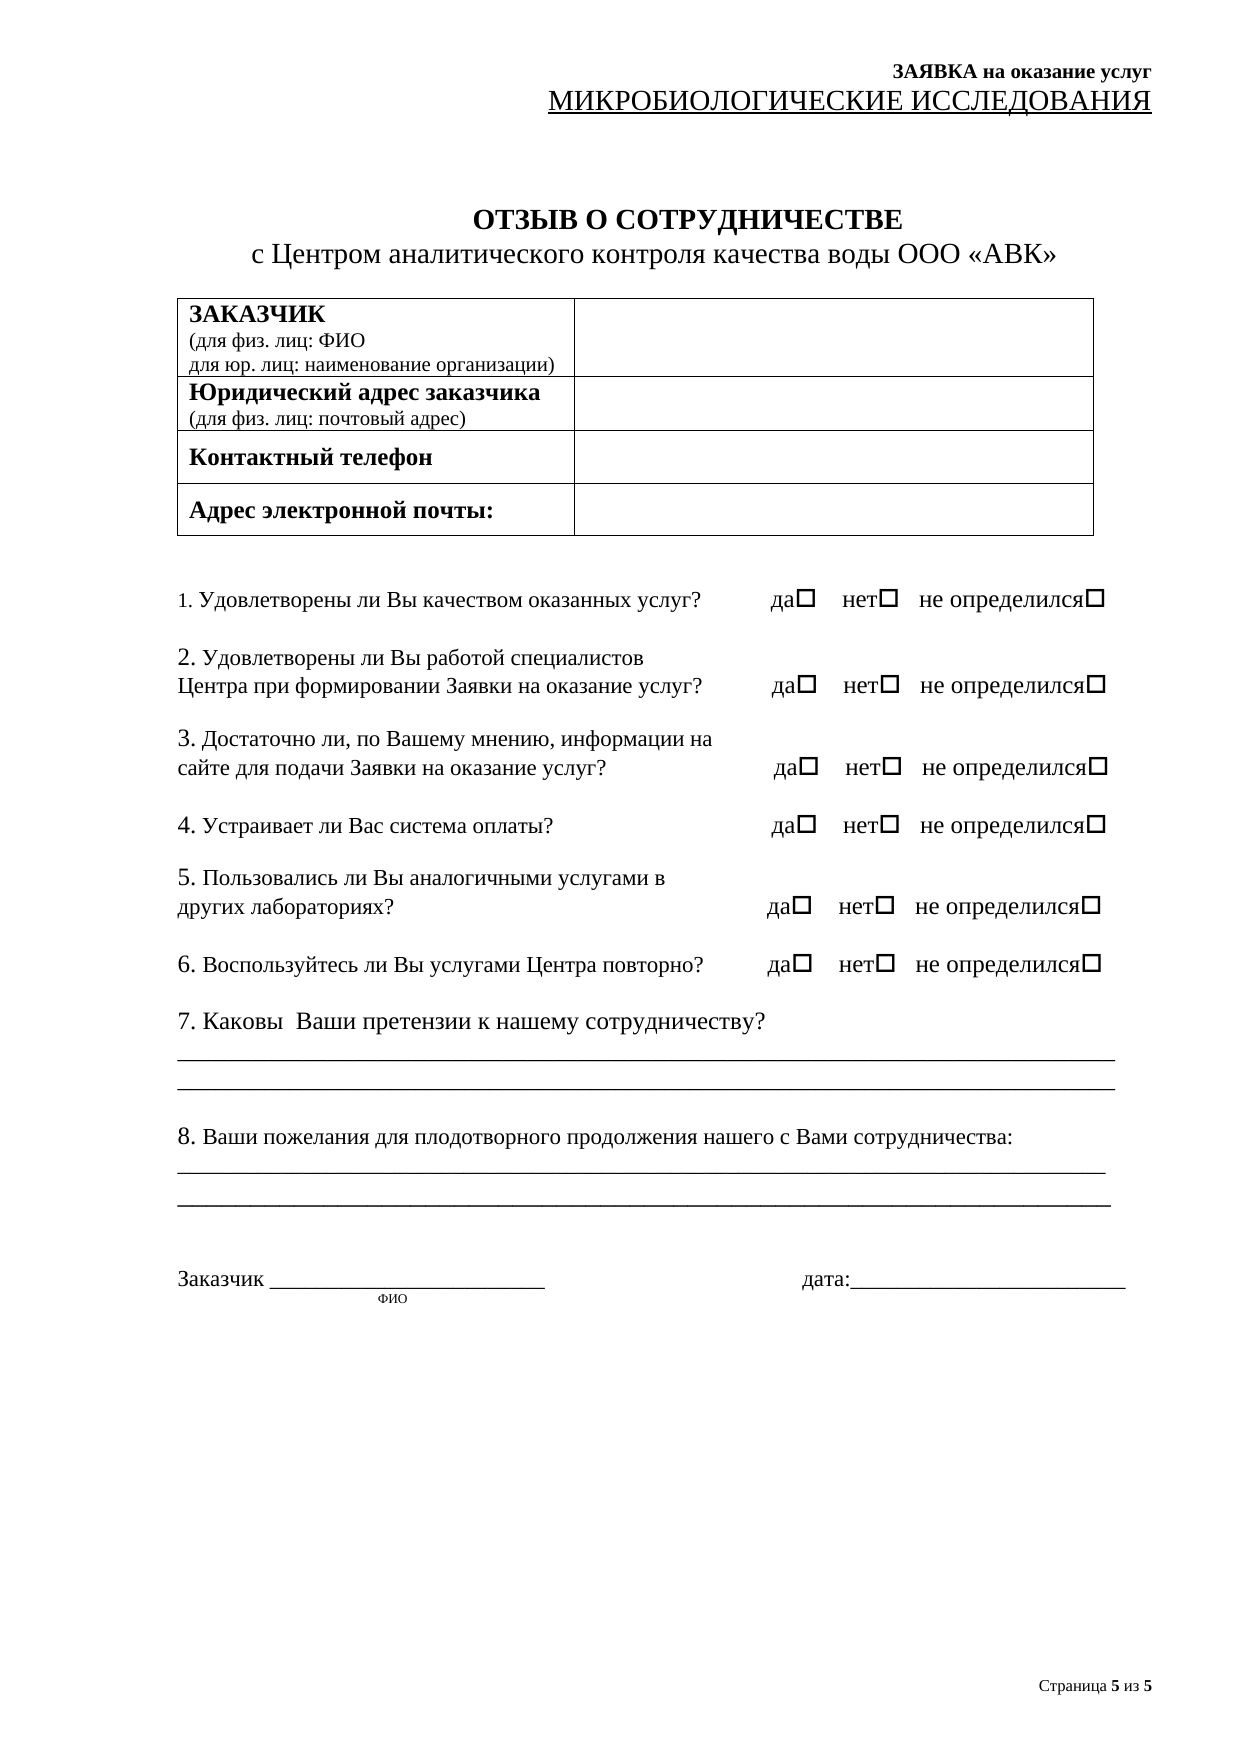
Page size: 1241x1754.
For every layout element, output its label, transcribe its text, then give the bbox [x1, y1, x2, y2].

text 5. Пользовались ли Вы аналогичными услугами в [177, 862, 1152, 891]
text 1. Удовлетворены ли Вы качеством оказанных услуг? да нет не определился [177, 584, 1152, 613]
text 7. Каковы Ваши претензии к нашему сотрудничеству? [177, 1006, 1152, 1035]
text сайте для подачи Заявки на оказание услуг? да нет не определился [177, 752, 1152, 781]
text ОТЗЫВ О СОТРУДНИЧЕСТВЕ [398, 202, 1240, 236]
table_cell Юридический адрес заказчика (для физ. лиц: почтовый адрес) [178, 377, 574, 430]
text 3. Достаточно ли, по Вашему мнению, информации на [177, 723, 1152, 752]
text ФИО [177, 1291, 1152, 1318]
text с Центром аналитического контроля качества воды ООО «АВК» [177, 236, 1240, 269]
text 8. Ваши пожелания для плодотворного продолжения нашего с Вами сотрудничества: [177, 1121, 1152, 1150]
text ________________________________________________________________ [177, 1176, 1152, 1210]
text ___________________________________________________________________________ [177, 1064, 1152, 1092]
table_cell [575, 431, 1093, 482]
text 6. Воспользуйтесь ли Вы услугами Центра повторно? да нет не определился [177, 949, 1152, 977]
text 4. Устраивает ли Вас система оплаты? да нет не определился [177, 810, 1152, 838]
text ___________________________________________________________________________ [177, 1035, 1152, 1064]
table_cell [575, 377, 1093, 430]
text Заказчик ________________________ дата:________________________ [177, 1265, 1152, 1291]
text 2. Удовлетворены ли Вы работой специалистов [177, 642, 1152, 671]
table_header ЗАКАЗЧИК (для физ. лиц: ФИО для юр. лиц: наименование организации) [178, 299, 574, 376]
table_cell Адрес электронной почты: [178, 484, 574, 535]
table_cell [575, 484, 1093, 535]
text _________________________________________________________________________________ [177, 1150, 1152, 1176]
text Центра при формировании Заявки на оказание услуг? да нет не определился [177, 671, 1152, 699]
text других лабораториях? да нет не определился [177, 891, 1152, 920]
table_header [575, 299, 1093, 376]
table_cell Контактный телефон [178, 431, 574, 482]
